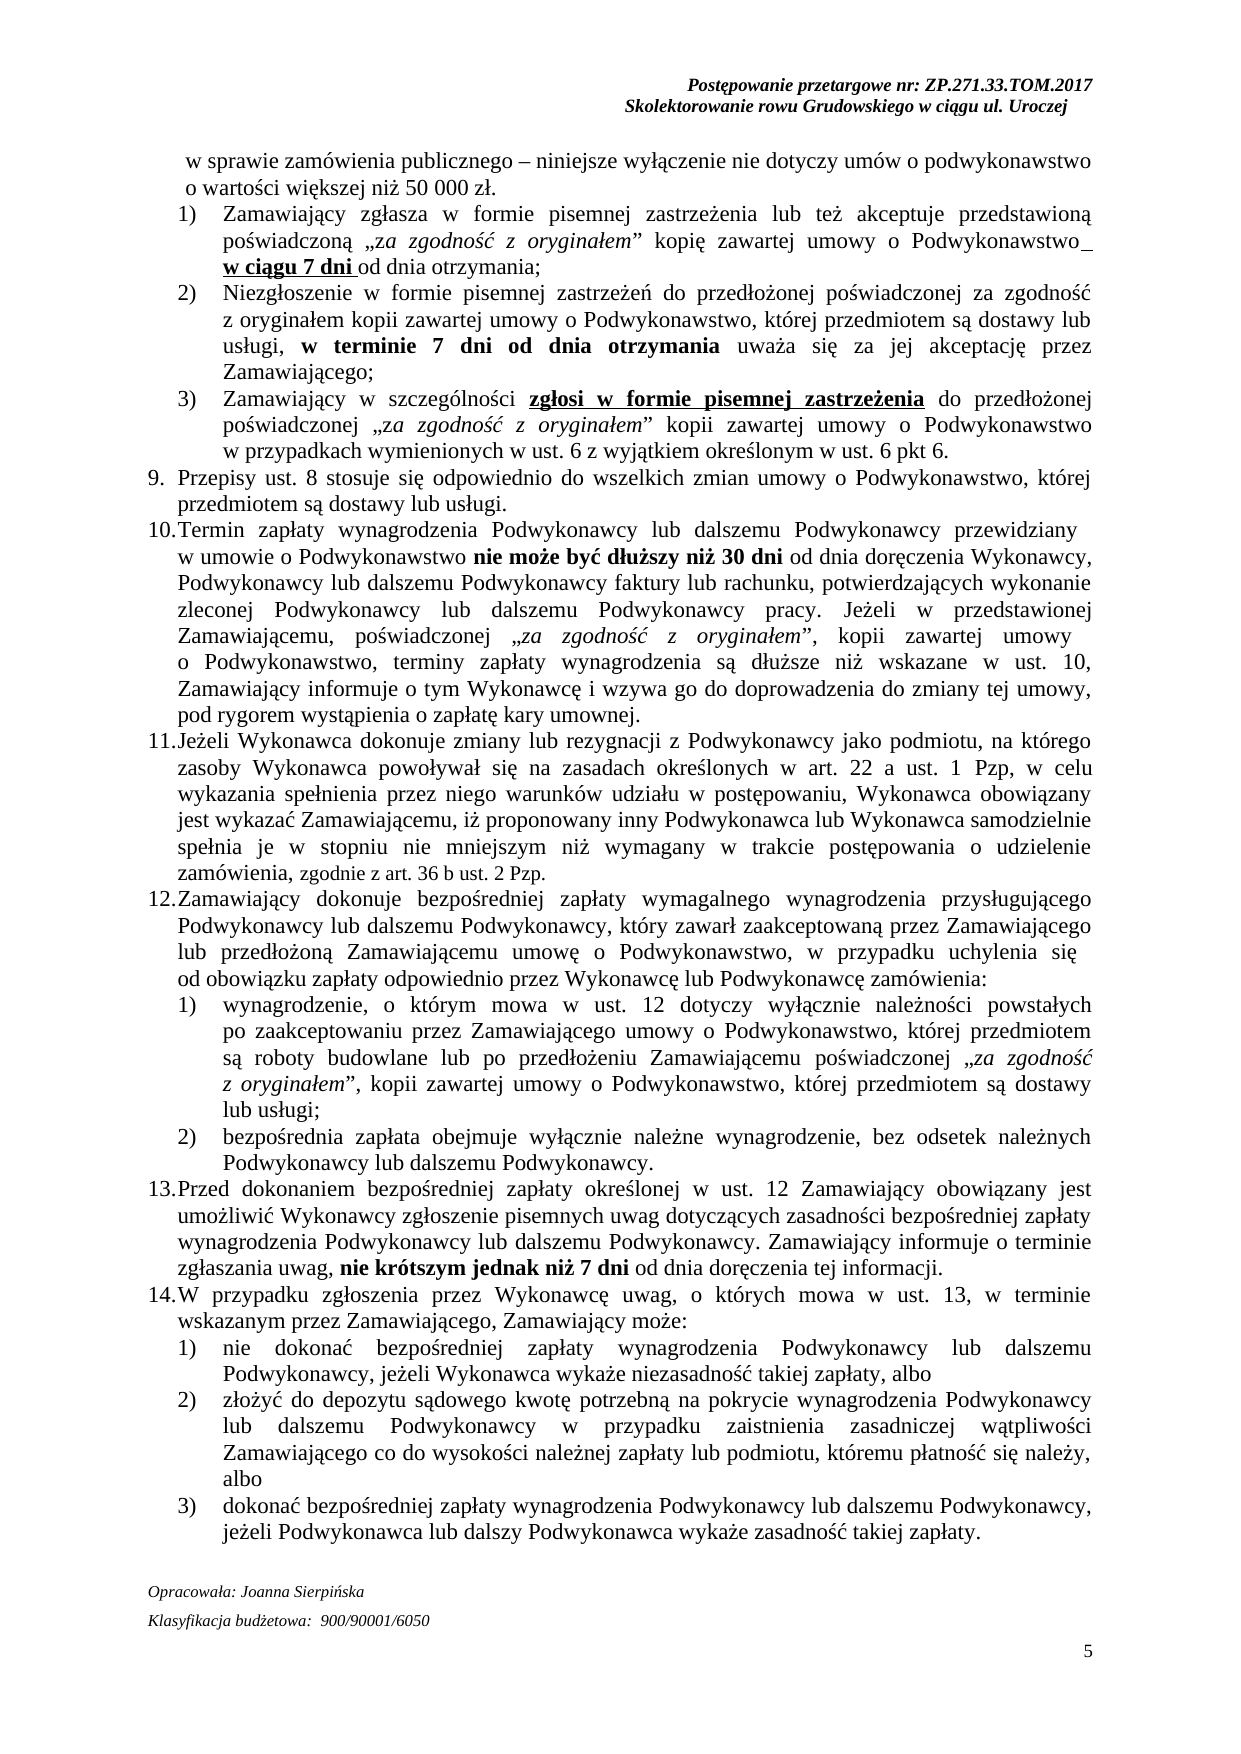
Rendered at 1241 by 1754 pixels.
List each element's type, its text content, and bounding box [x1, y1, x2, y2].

list Zamawiający zgłasza w formie pisemnej zastrzeżenia lub też akceptuje przedstawioną poświadczoną „za zgodność z oryginałem” kopię zawartej umowy o Podwykonawstwo w ciągu 7 dni od dnia otrzymania; [177, 200, 1093, 279]
list Jeżeli Wykonawca dokonuje zmiany lub rezygnacji z Podwykonawcy jako podmiotu, na którego zasoby Wykonawca powoływał się na zasadach określonych w art. 22 a ust. 1 Pzp, w celu wykazania spełnienia przez niego warunków udziału w postępowaniu, Wykonawca obowiązany jest wykazać Zamawiającemu, iż proponowany inny Podwykonawca lub Wykonawca samodzielnie spełnia je w stopniu nie mniejszym niż wymagany w trakcie postępowania o udzielenie zamówienia, zgodnie z art. 36 b ust. 2 Pzp. [148, 727, 1093, 886]
list nie dokonać bezpośredniej zapłaty wynagrodzenia Podwykonawcy lub dalszemu Podwykonawcy, jeżeli Wykonawca wykaże niezasadność takiej zapłaty, albo [177, 1333, 1093, 1386]
list Przepisy ust. 8 stosuje się odpowiednio do wszelkich zmian umowy o Podwykonawstwo, której przedmiotem są dostawy lub usługi. [148, 464, 1093, 517]
list Termin zapłaty wynagrodzenia Podwykonawcy lub dalszemu Podwykonawcy przewidziany w umowie o Podwykonawstwo nie może być dłuższy niż 30 dni od dnia doręczenia Wykonawcy, Podwykonawcy lub dalszemu Podwykonawcy faktury lub rachunku, potwierdzających wykonanie zleconej Podwykonawcy lub dalszemu Podwykonawcy pracy. Jeżeli w przedstawionej Zamawiającemu, poświadczonej „za zgodność z oryginałem”, kopii zawartej umowy o Podwykonawstwo, terminy zapłaty wynagrodzenia są dłuższe niż wskazane w ust. 10, Zamawiający informuje o tym Wykonawcę i wzywa go do doprowadzenia do zmiany tej umowy, pod rygorem wystąpienia o zapłatę kary umownej. [148, 517, 1093, 727]
list wynagrodzenie, o którym mowa w ust. 12 dotyczy wyłącznie należności powstałych po zaakceptowaniu przez Zamawiającego umowy o Podwykonawstwo, której przedmiotem są roboty budowlane lub po przedłożeniu Zamawiającemu poświadczonej „za zgodność z oryginałem”, kopii zawartej umowy o Podwykonawstwo, której przedmiotem są dostawy lub usługi; [177, 991, 1093, 1123]
list Niezgłoszenie w formie pisemnej zastrzeżeń do przedłożonej poświadczonej za zgodność z oryginałem kopii zawartej umowy o Podwykonawstwo, której przedmiotem są dostawy lub usługi, w terminie 7 dni od dnia otrzymania uważa się za jej akceptację przez Zamawiającego; [177, 279, 1093, 385]
list Przed dokonaniem bezpośredniej zapłaty określonej w ust. 12 Zamawiający obowiązany jest umożliwić Wykonawcy zgłoszenie pisemnych uwag dotyczących zasadności bezpośredniej zapłaty wynagrodzenia Podwykonawcy lub dalszemu Podwykonawcy. Zamawiający informuje o terminie zgłaszania uwag, nie krótszym jednak niż 7 dni od dnia doręczenia tej informacji. [148, 1175, 1093, 1281]
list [148, 148, 1093, 200]
list dokonać bezpośredniej zapłaty wynagrodzenia Podwykonawcy lub dalszemu Podwykonawcy, jeżeli Podwykonawca lub dalszy Podwykonawca wykaże zasadność takiej zapłaty. [177, 1492, 1093, 1544]
list Zamawiający dokonuje bezpośredniej zapłaty wymagalnego wynagrodzenia przysługującego Podwykonawcy lub dalszemu Podwykonawcy, który zawarł zaakceptowaną przez Zamawiającego lub przedłożoną Zamawiającemu umowę o Podwykonawstwo, w przypadku uchylenia się od obowiązku zapłaty odpowiednio przez Wykonawcę lub Podwykonawcę zamówienia: [148, 886, 1093, 991]
list bezpośrednia zapłata obejmuje wyłącznie należne wynagrodzenie, bez odsetek należnych Podwykonawcy lub dalszemu Podwykonawcy. [177, 1123, 1093, 1175]
list W przypadku zgłoszenia przez Wykonawcę uwag, o których mowa w ust. 13, w terminie wskazanym przez Zamawiającego, Zamawiający może: [148, 1281, 1093, 1333]
list Zamawiający w szczególności zgłosi w formie pisemnej zastrzeżenia do przedłożonej poświadczonej „za zgodność z oryginałem” kopii zawartej umowy o Podwykonawstwo w przypadkach wymienionych w ust. 6 z wyjątkiem określonym w ust. 6 pkt 6. [177, 385, 1093, 464]
list złożyć do depozytu sądowego kwotę potrzebną na pokrycie wynagrodzenia Podwykonawcy lub dalszemu Podwykonawcy w przypadku zaistnienia zasadniczej wątpliwości Zamawiającego co do wysokości należnej zapłaty lub podmiotu, któremu płatność się należy, albo [177, 1386, 1093, 1492]
